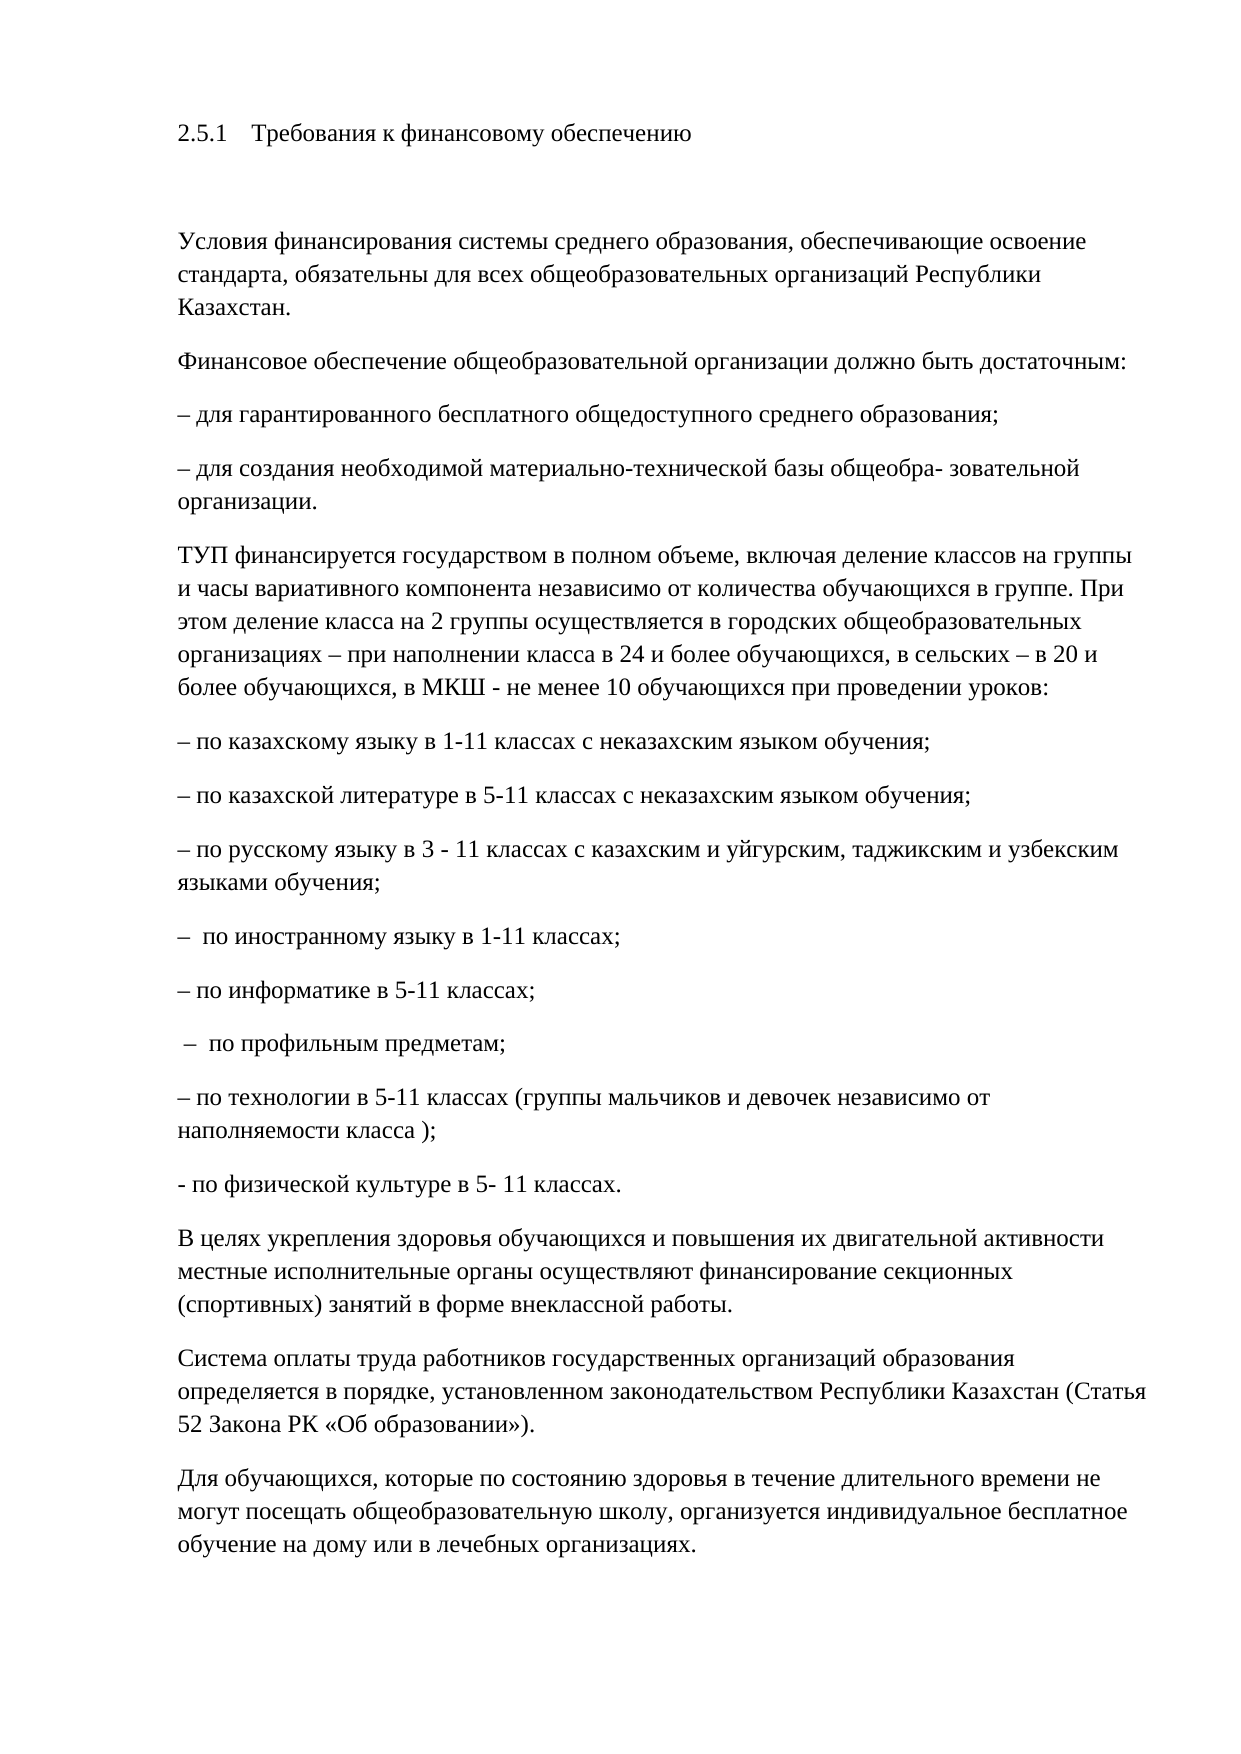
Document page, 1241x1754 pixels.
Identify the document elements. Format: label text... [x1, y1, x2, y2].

text 2.5.1 Требования к финансовому обеспечению [177, 118, 1152, 147]
text – для гарантированного бесплатного общедоступного среднего образования; [177, 399, 1152, 428]
text ТУП финансируется государством в полном объеме, включая деление классов на группы и часы вариативного компонента независимо от количества обучающихся в группе. При этом деление класса на 2 группы осуществляется в городских общеобразовательных организациях – при наполнении класса в 24 и более обучающихся, в сельских – в 20 и более обучающихся, в МКШ - не менее 10 обучающихся при проведении уроков: [177, 540, 1152, 701]
text Финансовое обеспечение общеобразовательной организации должно быть достаточным: [177, 346, 1152, 374]
text Система оплаты труда работников государственных организаций образования определяется в порядке, установленном законодательством Республики Казахстан (Статья 52 Закона РК «Об образовании»). [177, 1343, 1152, 1438]
text – по профильным предметам; [177, 1028, 1152, 1057]
text Условия финансирования системы среднего образования, обеспечивающие освоение стандарта, обязательны для всех общеобразовательных организаций Республики Казахстан. [177, 226, 1152, 321]
text – по казахской литературе в 5-11 классах с неказахским языком обучения; [177, 780, 1152, 809]
text – по русскому языку в 3 - 11 классах с казахским и уйгурским, таджикским и узбекским языками обучения; [177, 834, 1152, 896]
text – по иностранному языку в 1-11 классах; [177, 921, 1152, 949]
text - по физической культуре в 5- 11 классах. [177, 1169, 1152, 1198]
text – по технологии в 5-11 классах (группы мальчиков и девочек независимо от наполняемости класса ); [177, 1082, 1152, 1144]
text – по казахскому языку в 1-11 классах с неказахским языком обучения; [177, 726, 1152, 755]
text В целях укрепления здоровья обучающихся и повышения их двигательной активности местные исполнительные органы осуществляют финансирование секционных (спортивных) занятий в форме внеклассной работы. [177, 1223, 1152, 1318]
text – по информатике в 5-11 классах; [177, 975, 1152, 1003]
text Для обучающихся, которые по состоянию здоровья в течение длительного времени не могут посещать общеобразовательную школу, организуется индивидуальное бесплатное обучение на дому или в лечебных организациях. [177, 1463, 1152, 1558]
text – для создания необходимой материально-технической базы общеобра- зовательной организации. [177, 453, 1152, 515]
